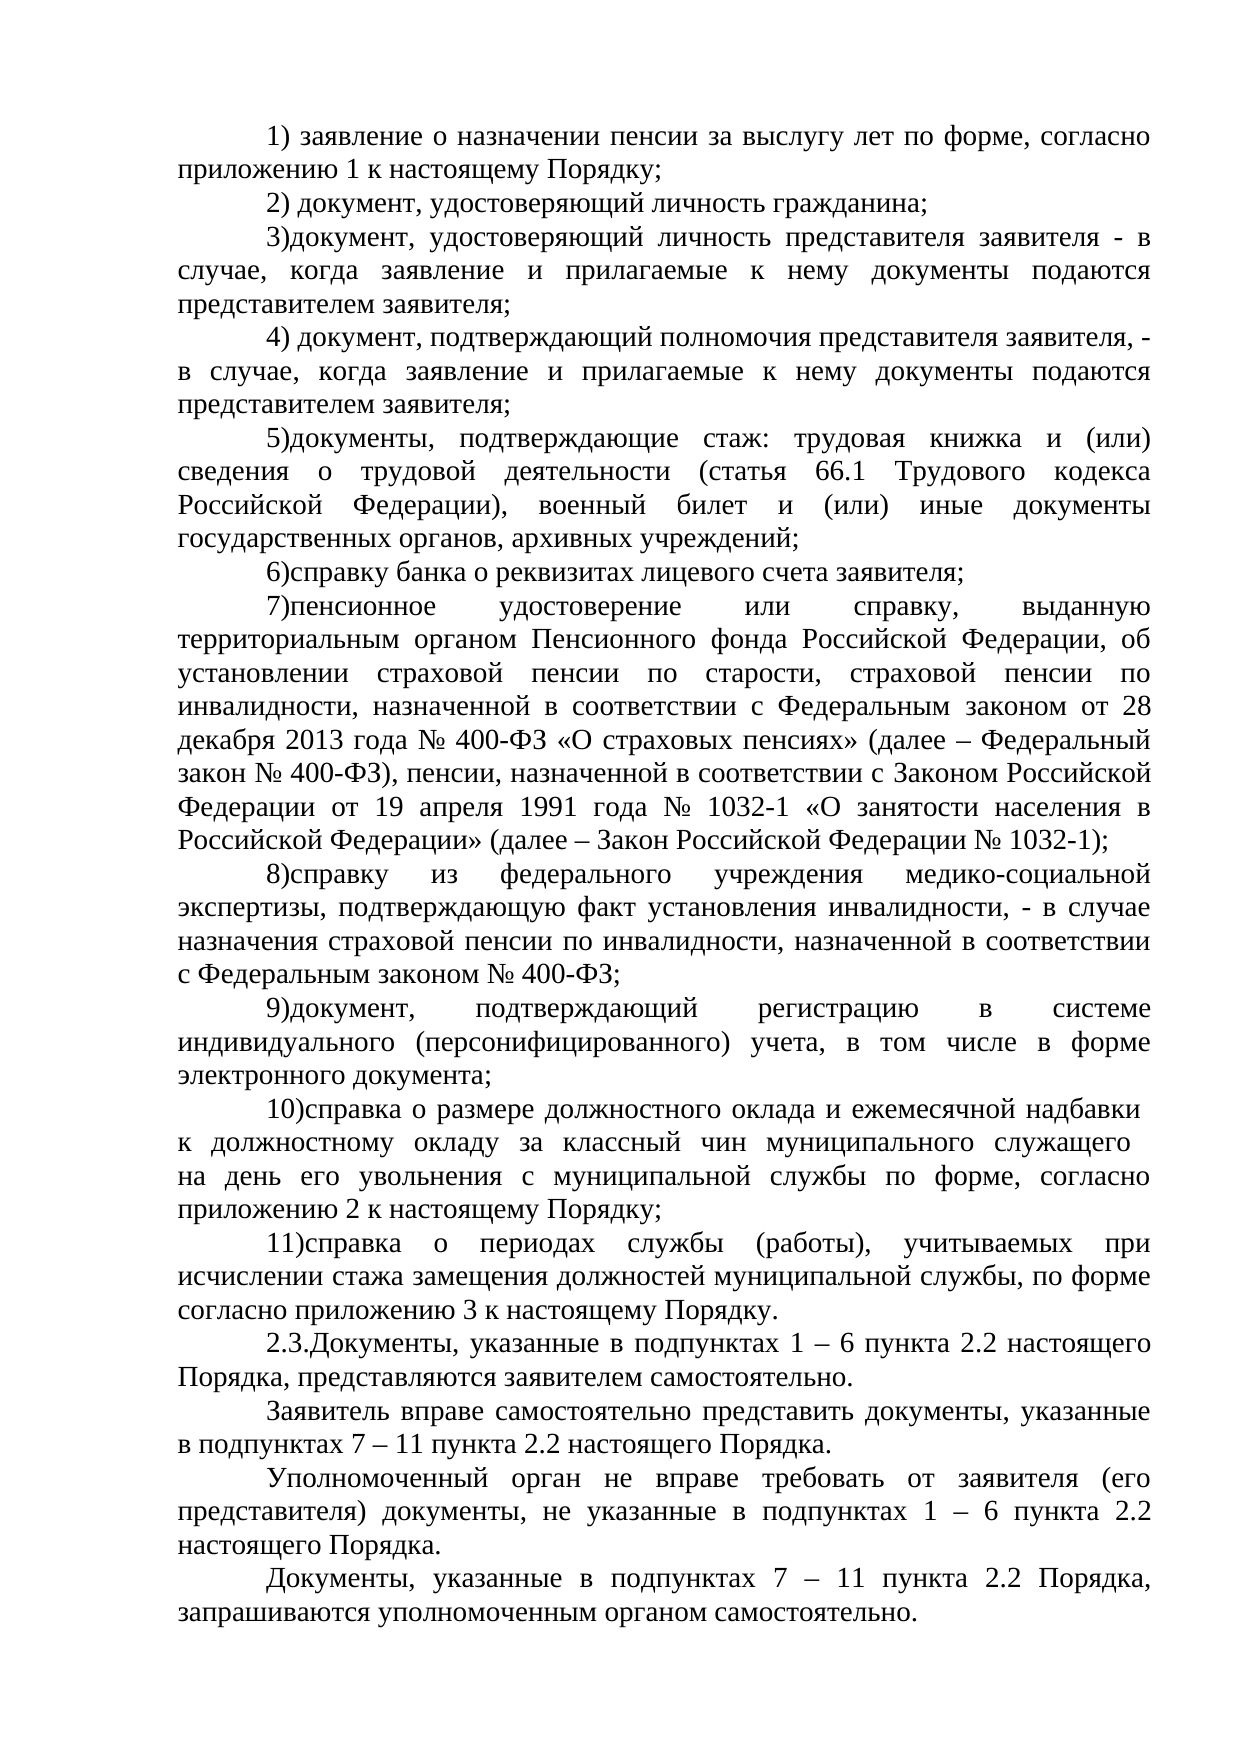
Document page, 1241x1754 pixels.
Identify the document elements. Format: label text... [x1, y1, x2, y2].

text 4) документ, подтверждающий полномочия представителя заявителя, - в случае, когда заявление и прилагаемые к нему документы подаются представителем заявителя; [177, 319, 1152, 420]
text 7)пенсионное удостоверение или справку, выданную территориальным органом Пенсионного фонда Российской Федерации, об установлении страховой пенсии по старости, страховой пенсии по инвалидности, назначенной в соответствии с Федеральным законом от 28 декабря 2013 года № 400-ФЗ «О страховых пенсиях» (далее – Федеральный закон № 400-ФЗ), пенсии, назначенной в соответствии с Законом Российской Федерации от 19 апреля 1991 года № 1032-1 «О занятости населения в Российской Федерации» (далее – Закон Российской Федерации № 1032-1); [177, 588, 1152, 856]
text 1) заявление о назначении пенсии за выслугу лет по форме, согласно приложению 1 к настоящему Порядку; [177, 118, 1152, 185]
text 9)документ, подтверждающий регистрацию в системе индивидуального (персонифицированного) учета, в том числе в форме электронного документа; [177, 990, 1152, 1091]
text 8)справку из федерального учреждения медико-социальной экспертизы, подтверждающую факт установления инвалидности, - в случае назначения страховой пенсии по инвалидности, назначенной в соответствии с Федеральным законом № 400-ФЗ; [177, 856, 1152, 990]
text Уполномоченный орган не вправе требовать от заявителя (его представителя) документы, не указанные в подпунктах 1 – 6 пункта 2.2 настоящего Порядка. [177, 1460, 1152, 1560]
text 11)справка о периодах службы (работы), учитываемых при исчислении стажа замещения должностей муниципальной службы, по форме согласно приложению 3 к настоящему Порядку. [177, 1225, 1152, 1326]
text 2.3.Документы, указанные в подпунктах 1 – 6 пункта 2.2 настоящего Порядка, представляются заявителем самостоятельно. [177, 1326, 1152, 1393]
text Документы, указанные в подпунктах 7 – 11 пункта 2.2 Порядка, запрашиваются уполномоченным органом самостоятельно. [177, 1560, 1152, 1627]
text 5)документы, подтверждающие стаж: трудовая книжка и (или) сведения о трудовой деятельности (статья 66.1 Трудового кодекса Российской Федерации), военный билет и (или) иные документы государственных органов, архивных учреждений; [177, 420, 1152, 554]
text 3)документ, удостоверяющий личность представителя заявителя - в случае, когда заявление и прилагаемые к нему документы подаются представителем заявителя; [177, 219, 1152, 319]
text 2) документ, удостоверяющий личность гражданина; [177, 185, 1152, 219]
text 6)справку банка о реквизитах лицевого счета заявителя; [177, 554, 1152, 588]
text 10)справка о размере должностного оклада и ежемесячной надбавки к должностному окладу за классный чин муниципального служащего на день его увольнения с муниципальной службы по форме, согласно приложению 2 к настоящему Порядку; [177, 1091, 1152, 1225]
text Заявитель вправе самостоятельно представить документы, указанные в подпунктах 7 – 11 пункта 2.2 настоящего Порядка. [177, 1393, 1152, 1460]
